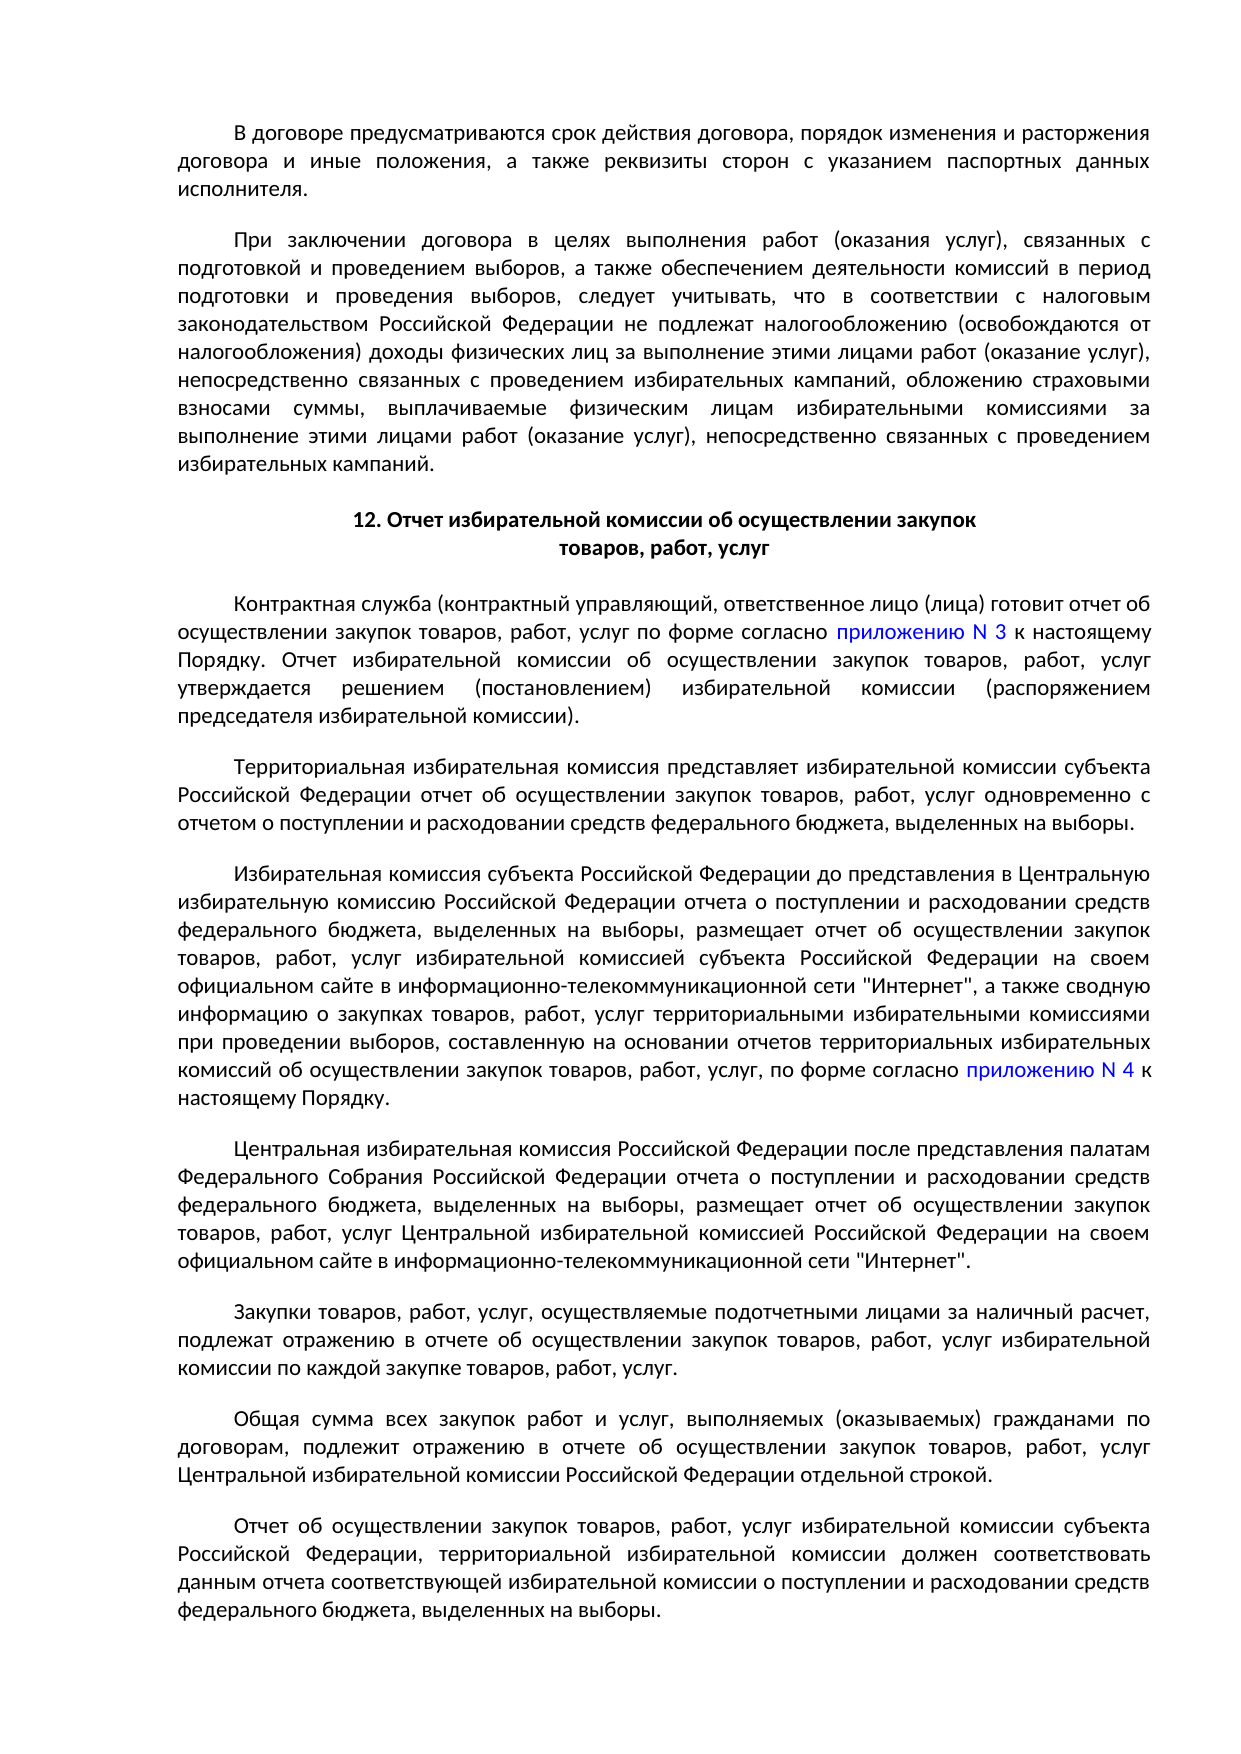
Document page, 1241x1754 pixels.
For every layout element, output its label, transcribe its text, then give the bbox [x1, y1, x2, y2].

text Территориальная избирательная комиссия представляет избирательной комиссии субъекта Российской Федерации отчет об осуществлении закупок товаров, работ, услуг одновременно с отчетом о поступлении и расходовании средств федерального бюджета, выделенных на выборы. [177, 752, 1152, 836]
text Центральная избирательная комиссия Российской Федерации после представления палатам Федерального Собрания Российской Федерации отчета о поступлении и расходовании средств федерального бюджета, выделенных на выборы, размещает отчет об осуществлении закупок товаров, работ, услуг Центральной избирательной комиссией Российской Федерации на своем официальном сайте в информационно-телекоммуникационной сети "Интернет". [177, 1134, 1152, 1274]
text Избирательная комиссия субъекта Российской Федерации до представления в Центральную избирательную комиссию Российской Федерации отчета о поступлении и расходовании средств федерального бюджета, выделенных на выборы, размещает отчет об осуществлении закупок товаров, работ, услуг избирательной комиссией субъекта Российской Федерации на своем официальном сайте в информационно-телекоммуникационной сети "Интернет", а также сводную информацию о закупках товаров, работ, услуг территориальными избирательными комиссиями при проведении выборов, составленную на основании отчетов территориальных избирательных комиссий об осуществлении закупок товаров, работ, услуг, по форме согласно приложению N 4 к настоящему Порядку. [177, 859, 1152, 1112]
text Отчет об осуществлении закупок товаров, работ, услуг избирательной комиссии субъекта Российской Федерации, территориальной избирательной комиссии должен соответствовать данным отчета соответствующей избирательной комиссии о поступлении и расходовании средств федерального бюджета, выделенных на выборы. [177, 1511, 1152, 1623]
text Контрактная служба (контрактный управляющий, ответственное лицо (лица) готовит отчет об осуществлении закупок товаров, работ, услуг по форме согласно приложению N 3 к настоящему Порядку. Отчет избирательной комиссии об осуществлении закупок товаров, работ, услуг утверждается решением (постановлением) избирательной комиссии (распоряжением председателя избирательной комиссии). [177, 589, 1152, 729]
title товаров, работ, услуг [177, 533, 1152, 561]
text В договоре предусматриваются срок действия договора, порядок изменения и расторжения договора и иные положения, а также реквизиты сторон с указанием паспортных данных исполнителя. [177, 118, 1152, 202]
text При заключении договора в целях выполнения работ (оказания услуг), связанных с подготовкой и проведением выборов, а также обеспечением деятельности комиссий в период подготовки и проведения выборов, следует учитывать, что в соответствии с налоговым законодательством Российской Федерации не подлежат налогообложению (освобождаются от налогообложения) доходы физических лиц за выполнение этими лицами работ (оказание услуг), непосредственно связанных с проведением избирательных кампаний, обложению страховыми взносами суммы, выплачиваемые физическим лицам избирательными комиссиями за выполнение этими лицами работ (оказание услуг), непосредственно связанных с проведением избирательных кампаний. [177, 225, 1152, 477]
text Закупки товаров, работ, услуг, осуществляемые подотчетными лицами за наличный расчет, подлежат отражению в отчете об осуществлении закупок товаров, работ, услуг избирательной комиссии по каждой закупке товаров, работ, услуг. [177, 1297, 1152, 1382]
title 12. Отчет избирательной комиссии об осуществлении закупок [177, 505, 1152, 533]
text Общая сумма всех закупок работ и услуг, выполняемых (оказываемых) гражданами по договорам, подлежит отражению в отчете об осуществлении закупок товаров, работ, услуг Центральной избирательной комиссии Российской Федерации отдельной строкой. [177, 1404, 1152, 1488]
